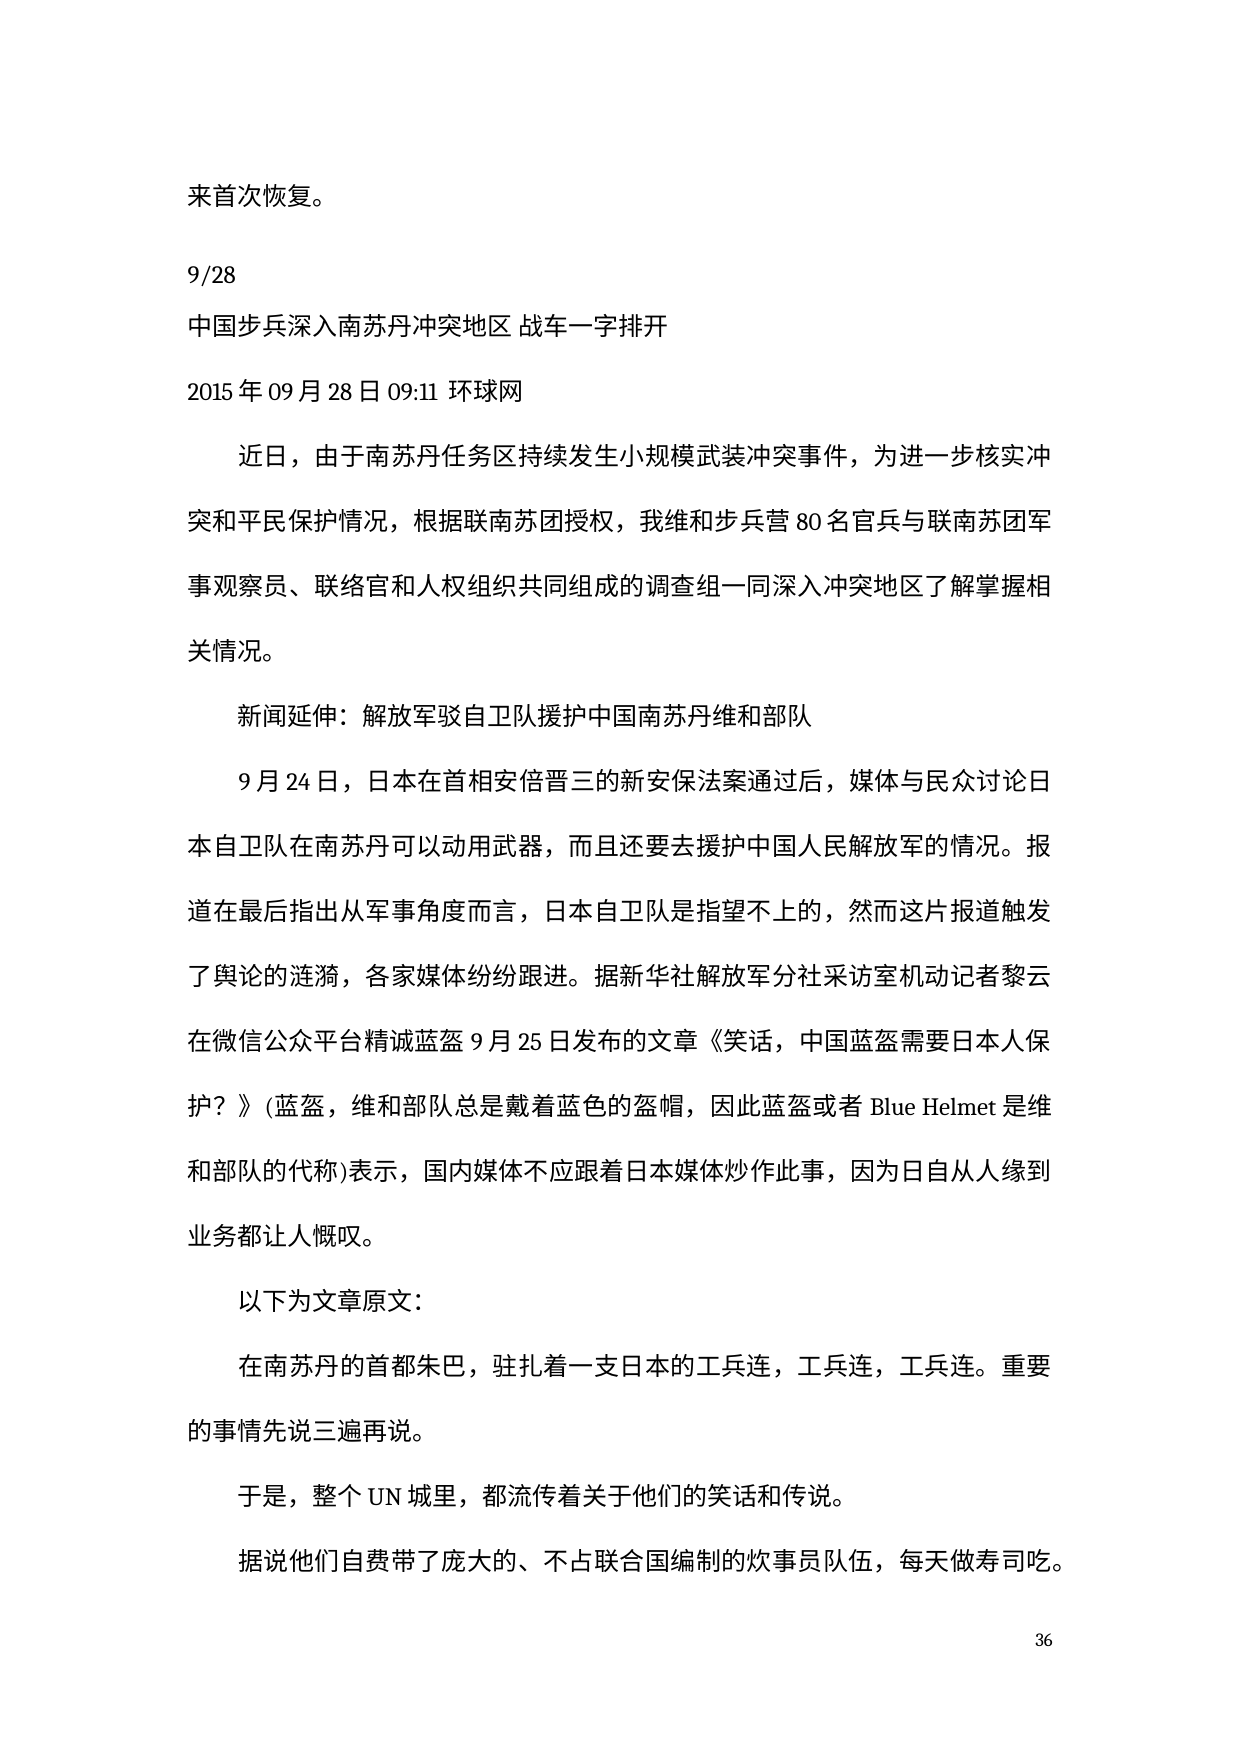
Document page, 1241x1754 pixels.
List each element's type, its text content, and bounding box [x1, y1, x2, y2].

text 9/28 [187, 259, 1053, 292]
text 中国步兵深入南苏丹冲突地区 战车一字排开 [187, 292, 1053, 357]
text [187, 162, 1053, 227]
text 近日，由于南苏丹任务区持续发生小规模武装冲突事件，为进一步核实冲突和平民保护情况，根据联南苏团授权，我维和步兵营80名官兵与联南苏团军事观察员、联络官和人权组织共同组成的调查组一同深入冲突地区了解掌握相关情况。 [187, 422, 1053, 682]
text 2015年09月28日 09:11 环球网 [187, 357, 1053, 422]
text 在南苏丹的首都朱巴，驻扎着一支日本的工兵连，工兵连，工兵连。重要的事情先说三遍再说。 [187, 1332, 1053, 1462]
text 9月24日，日本在首相安倍晋三的新安保法案通过后，媒体与民众讨论日本自卫队在南苏丹可以动用武器，而且还要去援护中国人民解放军的情况。报道在最后指出从军事角度而言，日本自卫队是指望不上的，然而这片报道触发了舆论的涟漪，各家媒体纷纷跟进。据新华社解放军分社采访室机动记者黎云在微信公众平台精诚蓝盔9月25日发布的文章《笑话，中国蓝盔需要日本人保护？》(蓝盔，维和部队总是戴着蓝色的盔帽，因此蓝盔或者Blue Helmet是维和部队的代称)表示，国内媒体不应跟着日本媒体炒作此事，因为日自从人缘到业务都让人慨叹。 [187, 747, 1053, 1267]
text 于是，整个UN城里，都流传着关于他们的笑话和传说。 [187, 1462, 1053, 1527]
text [187, 1527, 1053, 1592]
text 新闻延伸：解放军驳自卫队援护中国南苏丹维和部队 [187, 682, 1053, 747]
text 以下为文章原文： [187, 1267, 1053, 1332]
